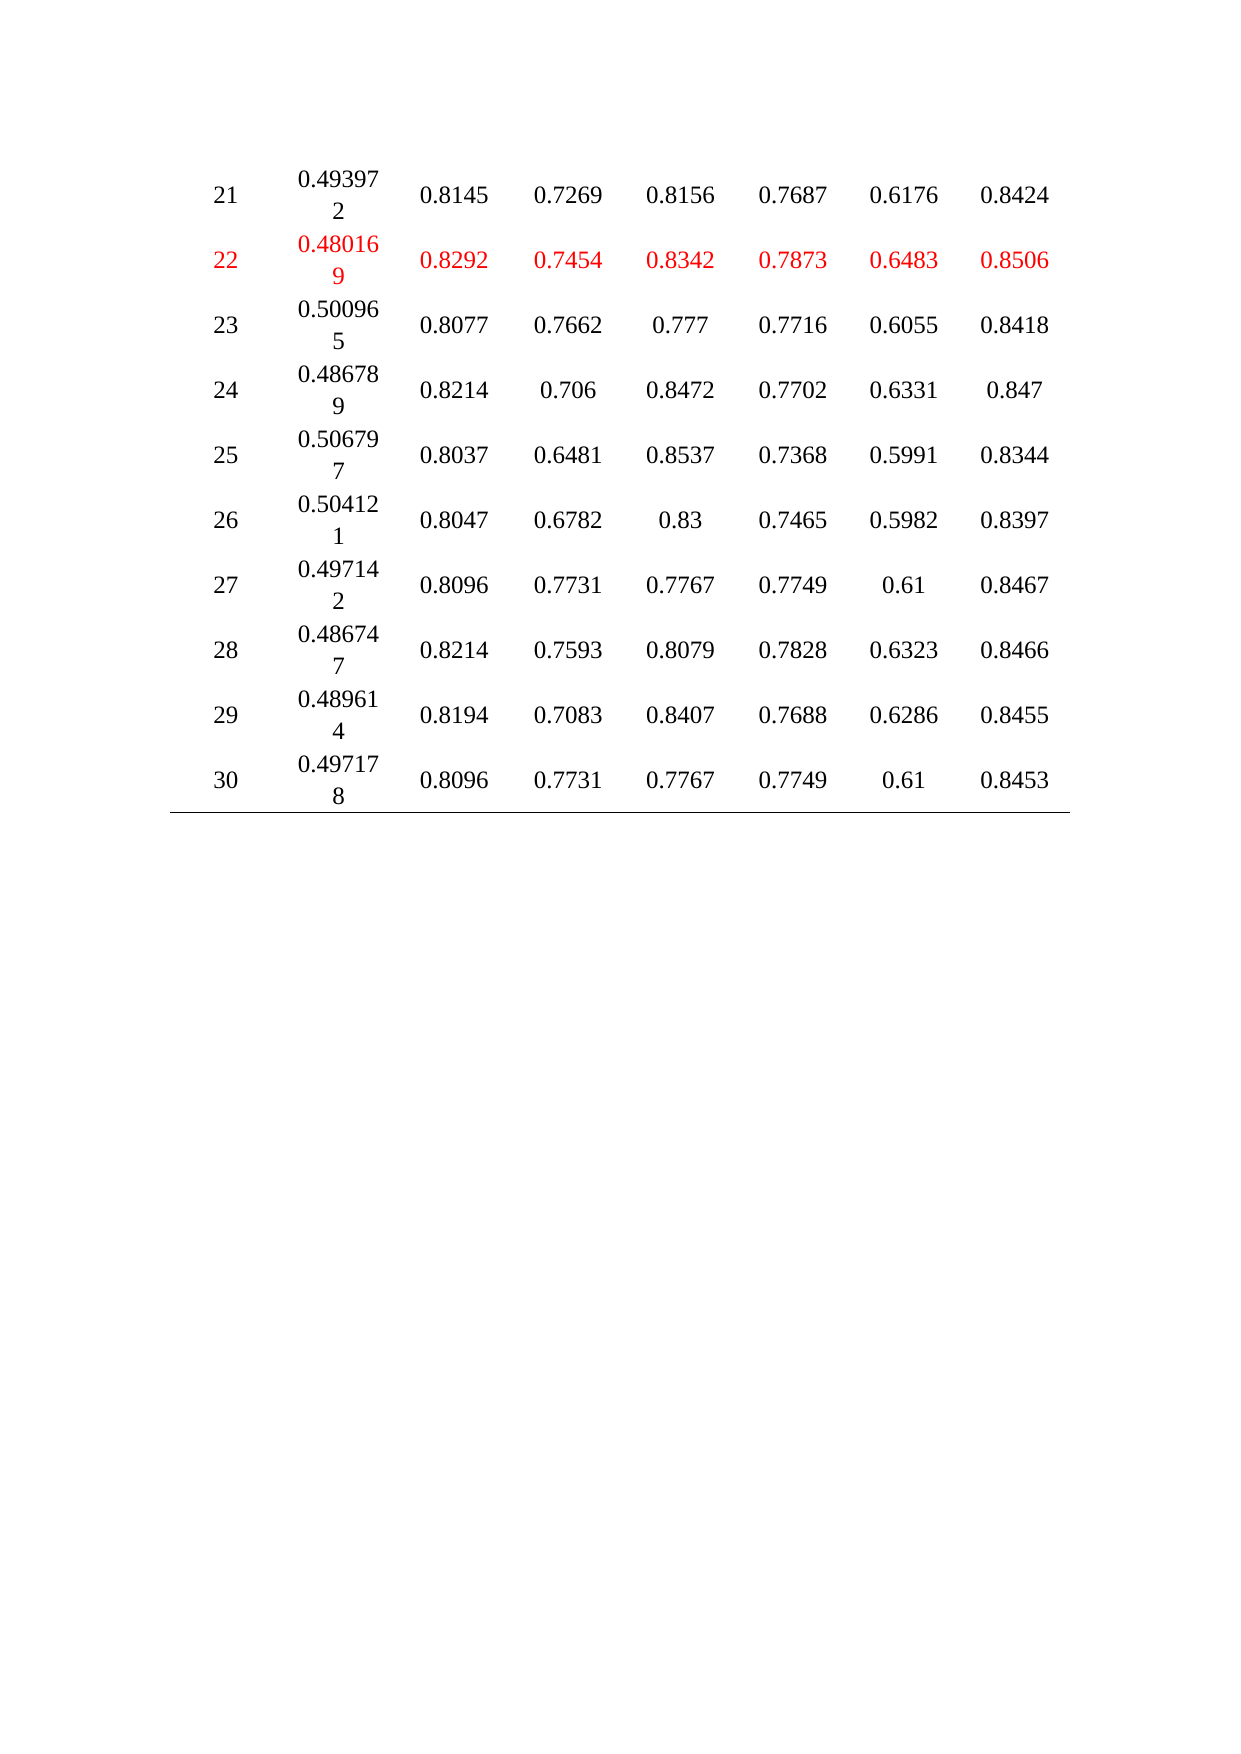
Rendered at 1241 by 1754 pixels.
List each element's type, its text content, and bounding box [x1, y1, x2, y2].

table_cell 24 [170, 357, 281, 422]
table_cell 0.486789 [281, 357, 396, 422]
table_cell 0.8472 [623, 357, 737, 422]
table_cell 0.8418 [959, 292, 1070, 357]
table_cell 0.8096 [396, 552, 512, 617]
table_cell 0.7749 [737, 747, 848, 812]
table_cell 0.8047 [396, 487, 512, 552]
table_cell 0.7749 [737, 552, 848, 617]
table_cell 0.7767 [623, 552, 737, 617]
table_cell 0.8037 [396, 422, 512, 487]
table_cell 0.8537 [623, 422, 737, 487]
table_cell 25 [170, 422, 281, 487]
table_cell 23 [170, 292, 281, 357]
table_cell 0.504121 [281, 487, 396, 552]
table_cell 0.7368 [737, 422, 848, 487]
table_cell 0.8466 [959, 617, 1070, 682]
table_cell 0.6055 [848, 292, 959, 357]
table_cell 0.8145 [396, 162, 512, 227]
table_cell 0.8455 [959, 682, 1070, 747]
table_cell 0.506797 [281, 422, 396, 487]
table_cell 0.7454 [512, 227, 623, 292]
table_cell 0.8077 [396, 292, 512, 357]
table_cell 0.8467 [959, 552, 1070, 617]
table_cell 0.5982 [848, 487, 959, 552]
table_cell 0.7873 [737, 227, 848, 292]
table_cell 0.480169 [281, 227, 396, 292]
table_cell 0.7702 [737, 357, 848, 422]
table_cell 22 [170, 227, 281, 292]
table_cell 0.7767 [623, 747, 737, 812]
table_cell 0.6481 [512, 422, 623, 487]
table_cell 0.8194 [396, 682, 512, 747]
table_cell 0.8292 [396, 227, 512, 292]
table_cell 0.6782 [512, 487, 623, 552]
table_cell 0.8397 [959, 487, 1070, 552]
table_cell 0.8453 [959, 747, 1070, 812]
table_cell 0.61 [848, 552, 959, 617]
table_cell 0.7828 [737, 617, 848, 682]
table_cell 0.8424 [959, 162, 1070, 227]
table_cell 0.500965 [281, 292, 396, 357]
table_cell 0.8214 [396, 357, 512, 422]
table_cell 0.7465 [737, 487, 848, 552]
table_cell 30 [170, 747, 281, 812]
table_cell 0.8407 [623, 682, 737, 747]
table_cell 0.6323 [848, 617, 959, 682]
table_cell 0.706 [512, 357, 623, 422]
table_cell 0.8342 [623, 227, 737, 292]
table_cell 0.7269 [512, 162, 623, 227]
table_cell 0.7716 [737, 292, 848, 357]
table_cell 29 [170, 682, 281, 747]
table_cell 0.497142 [281, 552, 396, 617]
table_cell 0.8506 [959, 227, 1070, 292]
table_cell 0.7687 [737, 162, 848, 227]
table_cell 27 [170, 552, 281, 617]
table_cell 0.8156 [623, 162, 737, 227]
table_cell 0.7662 [512, 292, 623, 357]
table_cell 0.847 [959, 357, 1070, 422]
table_cell 0.777 [623, 292, 737, 357]
table_cell 0.6483 [848, 227, 959, 292]
table_cell 0.7731 [512, 747, 623, 812]
table_cell 0.8344 [959, 422, 1070, 487]
table_cell 0.7731 [512, 552, 623, 617]
table_cell 0.5991 [848, 422, 959, 487]
table_cell 0.486747 [281, 617, 396, 682]
table_cell 0.8096 [396, 747, 512, 812]
table_cell 26 [170, 487, 281, 552]
table_cell 0.7688 [737, 682, 848, 747]
table_cell 0.489614 [281, 682, 396, 747]
table_cell 0.6286 [848, 682, 959, 747]
table_cell 0.6331 [848, 357, 959, 422]
table_cell 28 [170, 617, 281, 682]
table_cell 0.7593 [512, 617, 623, 682]
table_cell 0.7083 [512, 682, 623, 747]
table_cell 0.8214 [396, 617, 512, 682]
table_cell 0.8079 [623, 617, 737, 682]
table_cell 0.61 [848, 747, 959, 812]
table_cell 0.497178 [281, 747, 396, 812]
table_cell 21 [170, 162, 281, 227]
table_cell 0.83 [623, 487, 737, 552]
table_cell 0.493972 [281, 162, 396, 227]
table_cell 0.6176 [848, 162, 959, 227]
